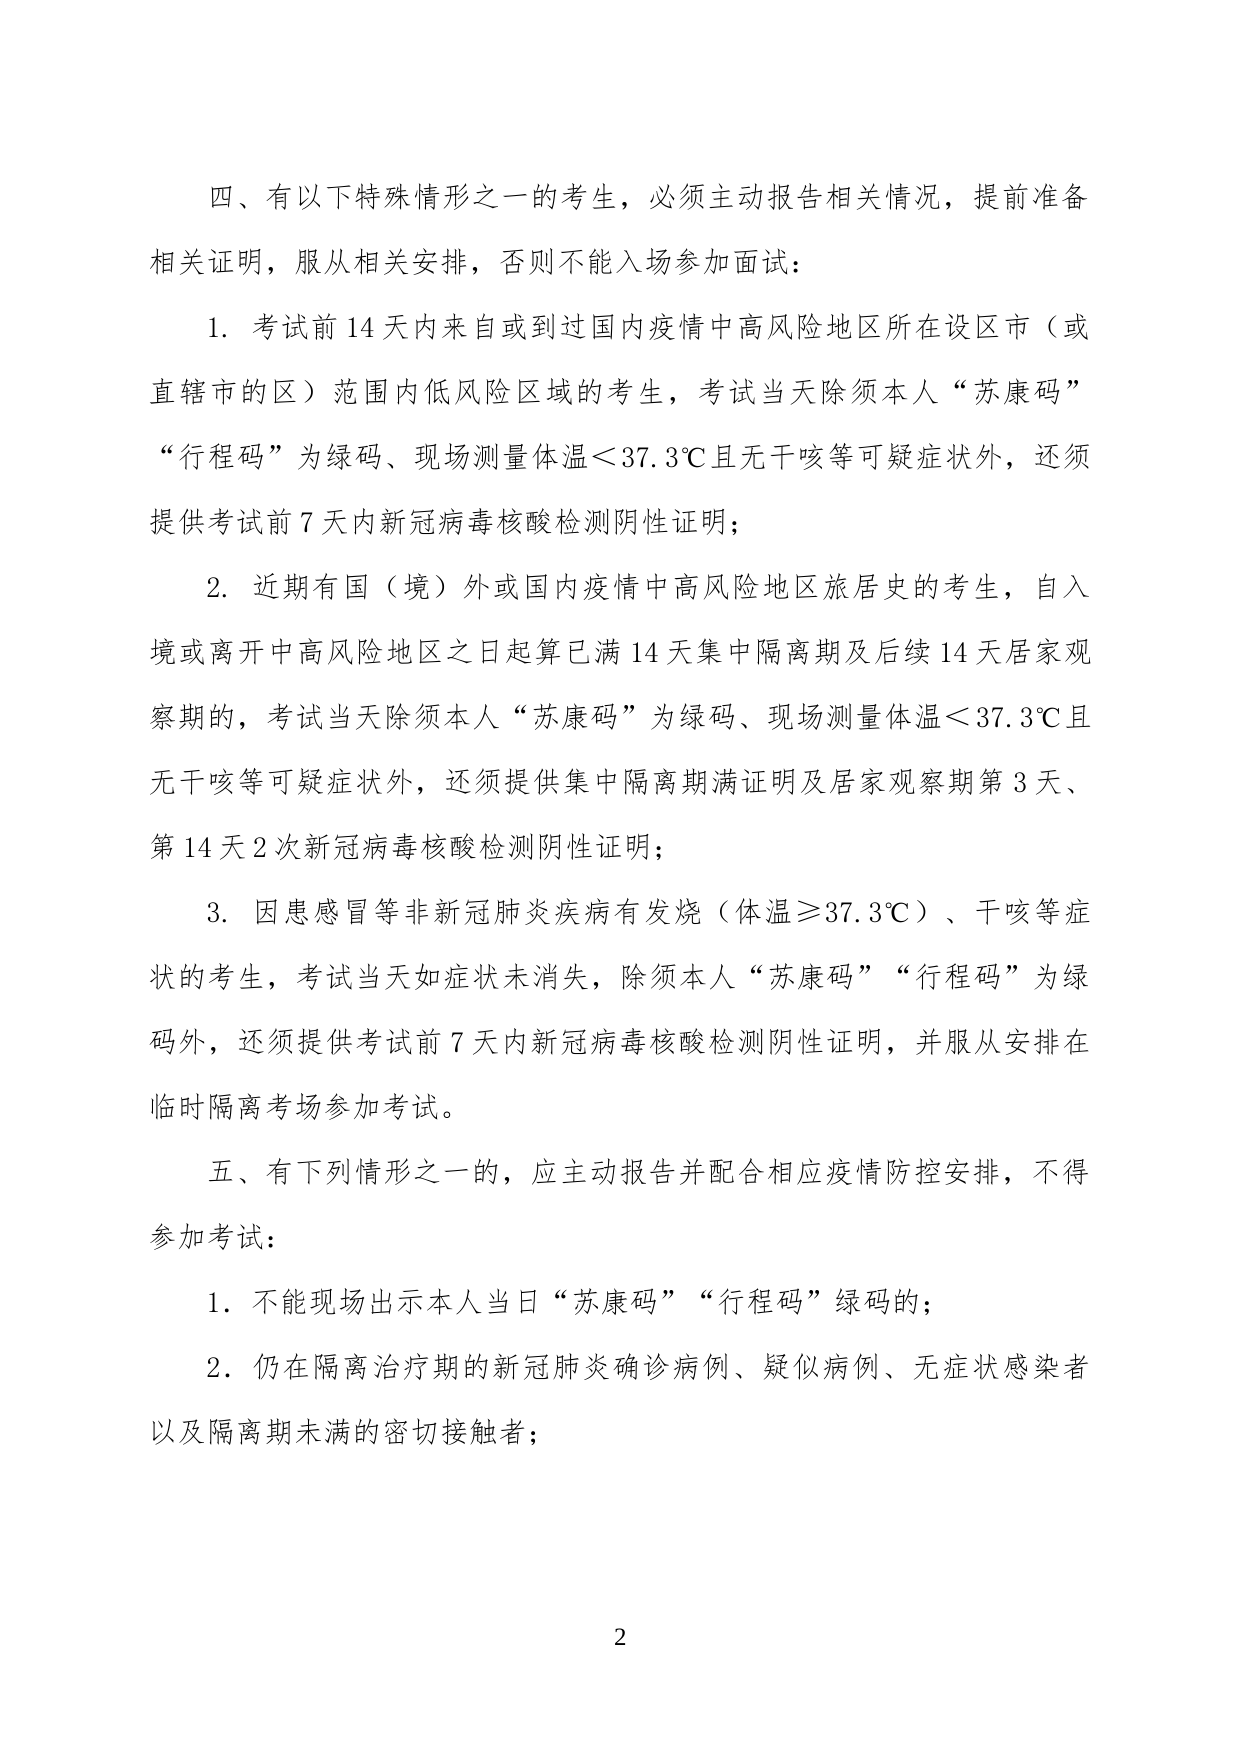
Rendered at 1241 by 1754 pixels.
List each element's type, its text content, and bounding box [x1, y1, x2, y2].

list 1. 考试前14天内来自或到过国内疫情中高风险地区所在设区市（或直辖市的区）范围内低风险区域的考生，考试当天除须本人“苏康码”“行程码”为绿码、现场测量体温＜37.3℃且无干咳等可疑症状外，还须提供考试前7天内新冠病毒核酸检测阴性证明； [148, 292, 1093, 552]
list 五、有下列情形之一的，应主动报告并配合相应疫情防控安排，不得参加考试： [148, 1137, 1093, 1267]
list 四、有以下特殊情形之一的考生，必须主动报告相关情况，提前准备相关证明，服从相关安排，否则不能入场参加面试： [148, 162, 1093, 292]
list 1．不能现场出示本人当日“苏康码”“行程码”绿码的； [148, 1267, 1093, 1332]
list 2．仍在隔离治疗期的新冠肺炎确诊病例、疑似病例、无症状感染者以及隔离期未满的密切接触者； [148, 1332, 1093, 1462]
list 3. 因患感冒等非新冠肺炎疾病有发烧（体温≥37.3℃）、干咳等症状的考生，考试当天如症状未消失，除须本人“苏康码”“行程码”为绿码外，还须提供考试前7天内新冠病毒核酸检测阴性证明，并服从安排在临时隔离考场参加考试。 [148, 877, 1093, 1137]
list 2. 近期有国（境）外或国内疫情中高风险地区旅居史的考生，自入境或离开中高风险地区之日起算已满14天集中隔离期及后续14天居家观察期的，考试当天除须本人“苏康码”为绿码、现场测量体温＜37.3℃且无干咳等可疑症状外，还须提供集中隔离期满证明及居家观察期第3天、第14天2次新冠病毒核酸检测阴性证明； [148, 552, 1093, 877]
